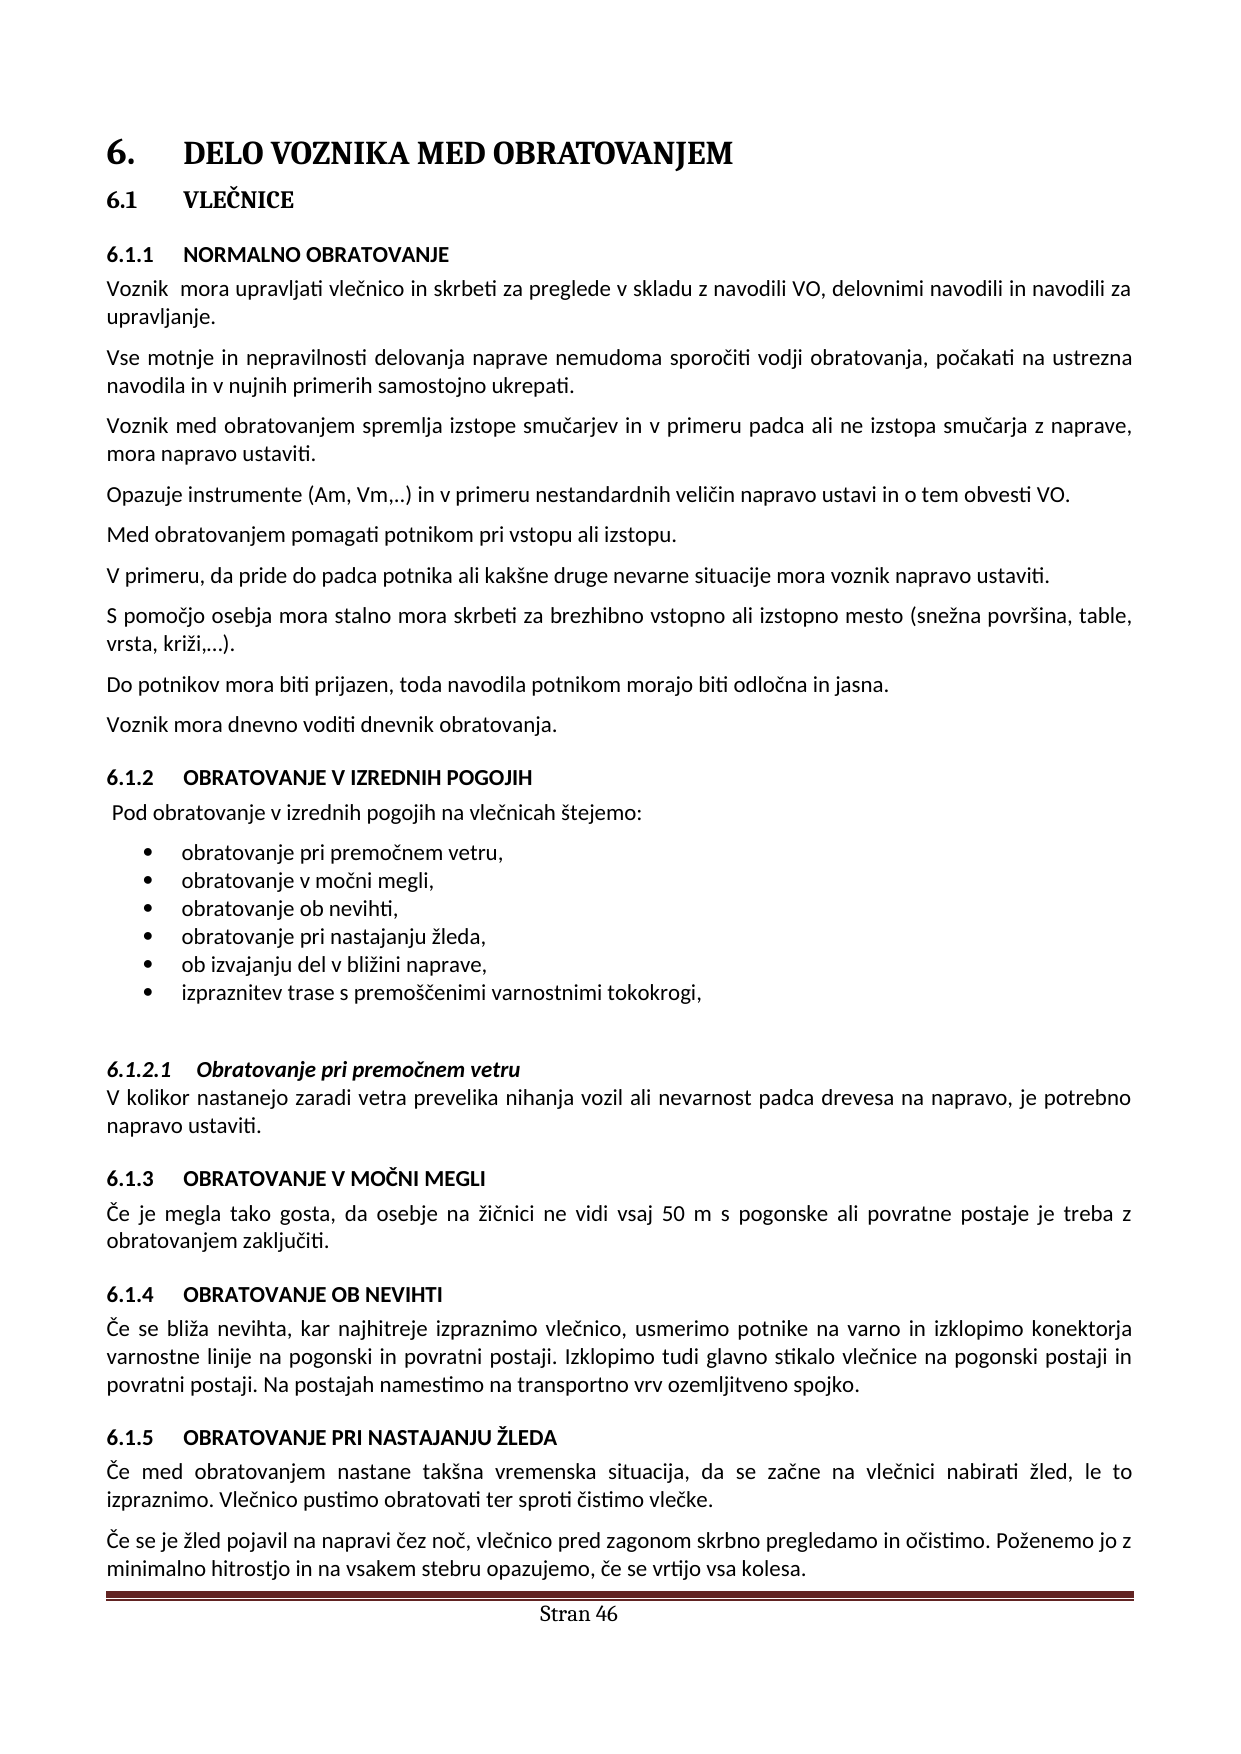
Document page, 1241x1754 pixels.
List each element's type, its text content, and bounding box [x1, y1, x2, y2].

text Voznik mora dnevno voditi dnevnik obratovanja. [106, 711, 1134, 738]
subtitle obratovanje v močni megli [106, 1164, 1134, 1192]
text Vse motnje in nepravilnosti delovanja naprave nemudoma sporočiti vodji obratovanja, počakati na ustrezna navodila in v nujnih primerih samostojno ukrepati. [106, 343, 1134, 399]
list obratovanje ob nevihti, [144, 894, 1134, 922]
text Voznik mora upravljati vlečnico in skrbeti za preglede v skladu z navodili VO, delovnimi navodili in navodili za upravljanje. [106, 274, 1134, 330]
subtitle obratovanje v izrednih pogojih [106, 763, 1134, 792]
subtitle Obratovanje pri premočnem vetru [106, 1055, 1134, 1083]
list ob izvajanju del v bližini naprave, [144, 950, 1134, 978]
text Če je megla tako gosta, da osebje na žičnici ne vidi vsaj 50 m s pogonske ali povratne postaje je treba z obratovanjem zaključiti. [106, 1199, 1134, 1255]
text V primeru, da pride do padca potnika ali kakšne druge nevarne situacije mora voznik napravo ustaviti. [106, 561, 1134, 589]
list obratovanje pri nastajanju žleda, [144, 922, 1134, 950]
subtitle obratovanje ob nevihti [106, 1280, 1134, 1308]
list izpraznitev trase s premoščenimi varnostnimi tokokrogi, [144, 978, 1134, 1006]
text Voznik med obratovanjem spremlja izstope smučarjev in v primeru padca ali ne izstopa smučarja z naprave, mora napravo ustaviti. [106, 411, 1134, 467]
text Opazuje instrumente (Am, Vm,..) in v primeru nestandardnih veličin napravo ustavi in o tem obvesti VO. [106, 480, 1134, 508]
text Če se je žled pojavil na napravi čez noč, vlečnico pred zagonom skrbno pregledamo in očistimo. Poženemo jo z minimalno hitrostjo in na vsakem stebru opazujemo, če se vrtijo vsa kolesa. [106, 1526, 1134, 1582]
subtitle normalno obratovanje [106, 240, 1134, 268]
list obratovanje pri premočnem vetru, [144, 838, 1134, 866]
text V kolikor nastanejo zaradi vetra prevelika nihanja vozil ali nevarnost padca drevesa na napravo, je potrebno napravo ustaviti. [106, 1083, 1134, 1139]
subtitle DELO VOZNIKA MED OBRATOVANJEM [106, 131, 1134, 174]
subtitle vlečnice [106, 186, 1134, 215]
text Do potnikov mora biti prijazen, toda navodila potnikom morajo biti odločna in jasna. [106, 670, 1134, 698]
text Če med obratovanjem nastane takšna vremenska situacija, da se začne na vlečnici nabirati žled, le to izpraznimo. Vlečnico pustimo obratovati ter sproti čistimo vlečke. [106, 1457, 1134, 1513]
text S pomočjo osebja mora stalno mora skrbeti za brezhibno vstopno ali izstopno mesto (snežna površina, table, vrsta, križi,…). [106, 601, 1134, 657]
list obratovanje v močni megli, [144, 866, 1134, 894]
text Če se bliža nevihta, kar najhitreje izpraznimo vlečnico, usmerimo potnike na varno in izklopimo konektorja varnostne linije na pogonski in povratni postaji. Izklopimo tudi glavno stikalo vlečnice na pogonski postaji in povratni postaji. Na postajah namestimo na transportno vrv ozemljitveno spojko. [106, 1314, 1134, 1398]
text Pod obratovanje v izrednih pogojih na vlečnicah štejemo: [106, 798, 1134, 826]
text Med obratovanjem pomagati potnikom pri vstopu ali izstopu. [106, 520, 1134, 548]
subtitle obratovanje pri nastajanju žleda [106, 1423, 1134, 1451]
